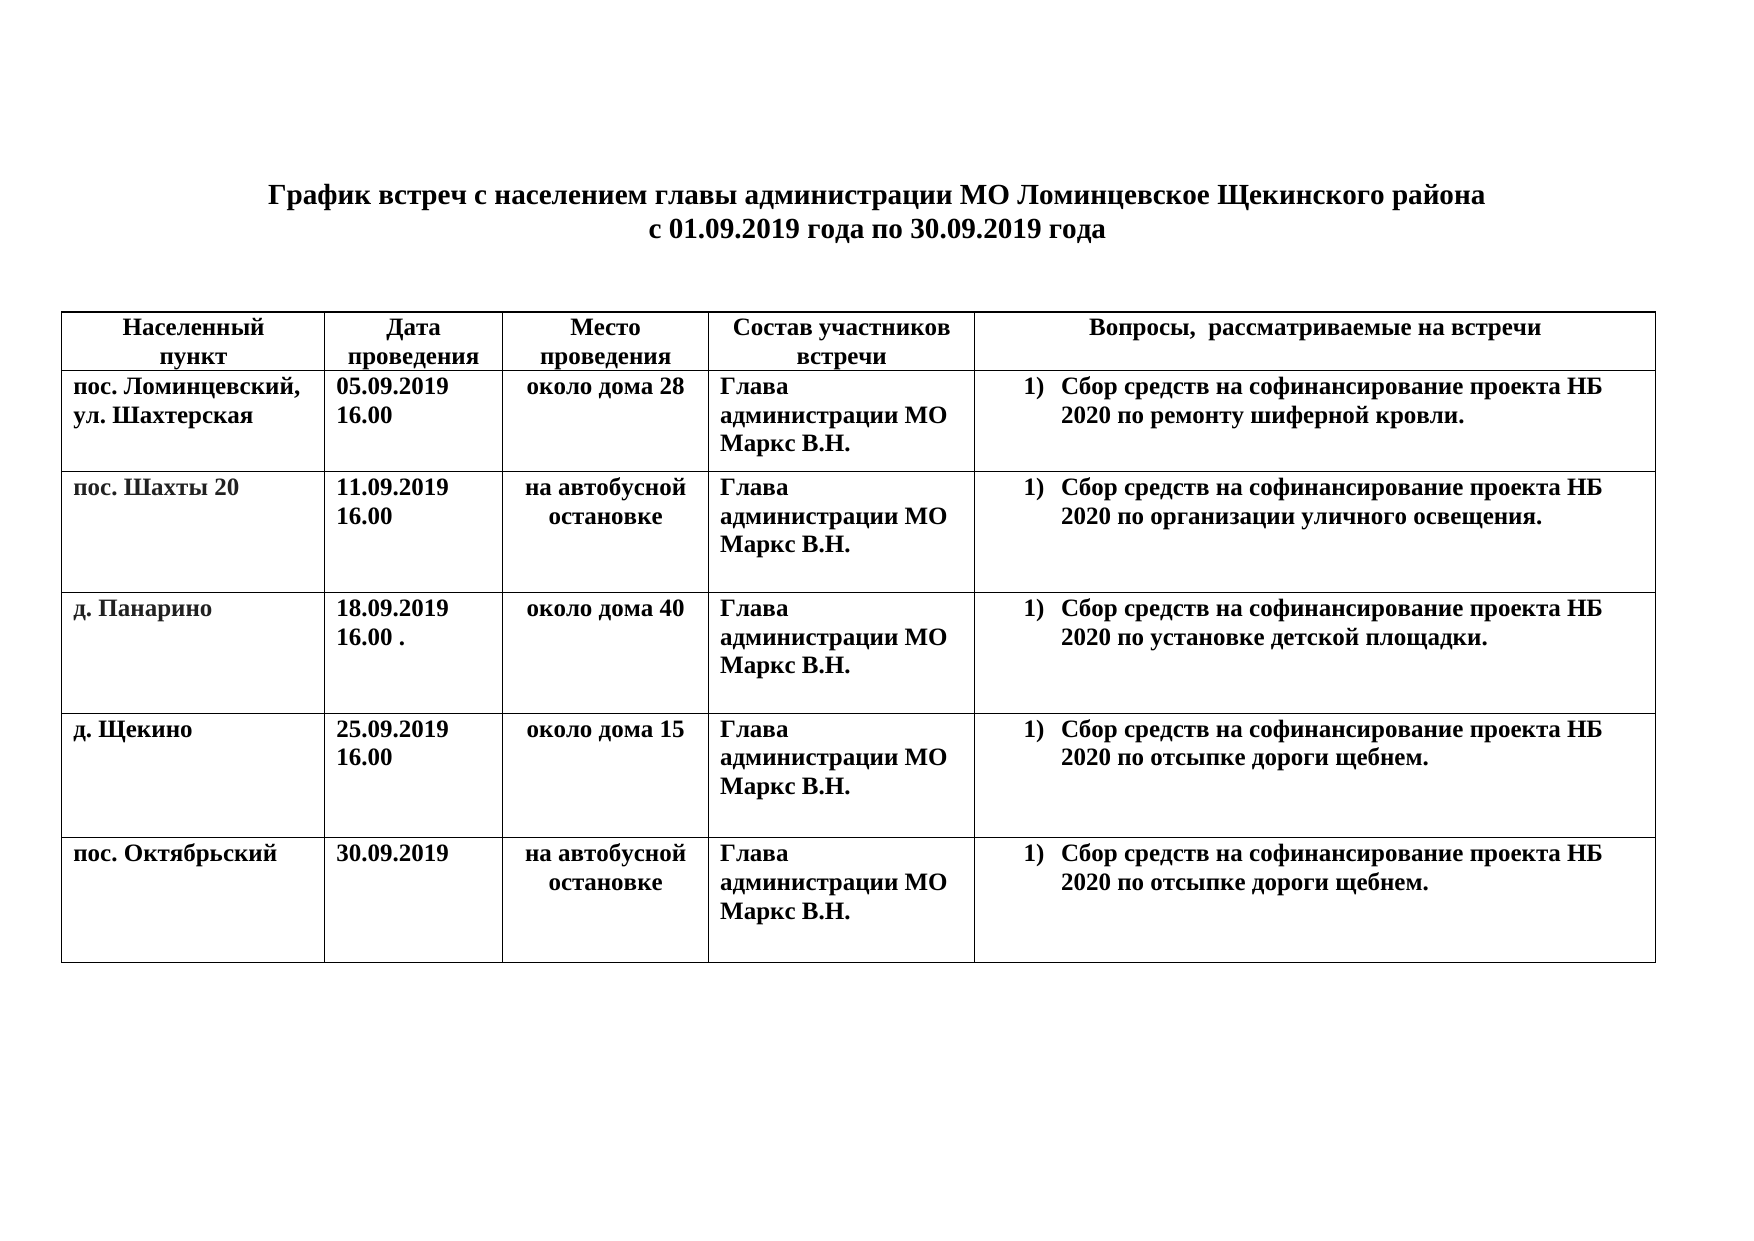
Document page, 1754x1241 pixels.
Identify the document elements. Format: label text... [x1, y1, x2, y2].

table_cell 30.09.2019 [325, 838, 502, 962]
table_cell около дома 28 [503, 371, 708, 471]
table_cell пос. Октябрьский [62, 838, 324, 962]
table_cell пос. Ломинцевский, ул. Шахтерская [62, 371, 324, 471]
table_cell д. Щекино [62, 714, 324, 837]
table_cell Глава администрации МО Маркс В.Н. [709, 838, 974, 962]
table_cell Сбор средств на софинансирование проекта НБ 2020 по отсыпке дороги щебнем. [975, 838, 1655, 962]
table_cell Глава администрации МО Маркс В.Н. [709, 714, 974, 837]
table_cell Глава администрации МО Маркс В.Н. [709, 593, 974, 713]
table_cell около дома 40 [503, 593, 708, 713]
table_cell Сбор средств на софинансирование проекта НБ 2020 по организации уличного освещения. [975, 472, 1655, 592]
table_cell на автобусной остановке [503, 472, 708, 592]
table_header Место проведения [503, 313, 708, 370]
text с 01.09.2019 года по 30.09.2019 года [118, 211, 1636, 244]
table_cell 25.09.2019 16.00 [325, 714, 502, 837]
table_cell пос. Шахты 20 [62, 472, 324, 592]
table_cell около дома 15 [503, 714, 708, 837]
table_header Состав участников встречи [709, 313, 974, 370]
table_cell д. Панарино [62, 593, 324, 713]
table_cell 11.09.2019 16.00 [325, 472, 502, 592]
table_header Дата проведения [325, 313, 502, 370]
table_cell Сбор средств на софинансирование проекта НБ 2020 по установке детской площадки. [975, 593, 1655, 713]
table_cell 05.09.2019 16.00 [325, 371, 502, 471]
table_cell Сбор средств на софинансирование проекта НБ 2020 по ремонту шиферной кровли. [975, 371, 1655, 471]
table_cell 18.09.2019 16.00 . [325, 593, 502, 713]
table_cell на автобусной остановке [503, 838, 708, 962]
table_header Вопросы, рассматриваемые на встречи [975, 313, 1655, 370]
table_cell Глава администрации МО Маркс В.Н. [709, 371, 974, 471]
text График встреч с населением главы администрации МО Ломинцевское Щекинского района [118, 177, 1636, 211]
table_cell Сбор средств на софинансирование проекта НБ 2020 по отсыпке дороги щебнем. [975, 714, 1655, 837]
table_cell Глава администрации МО Маркс В.Н. [709, 472, 974, 592]
table_header Населенный пункт [62, 313, 324, 370]
